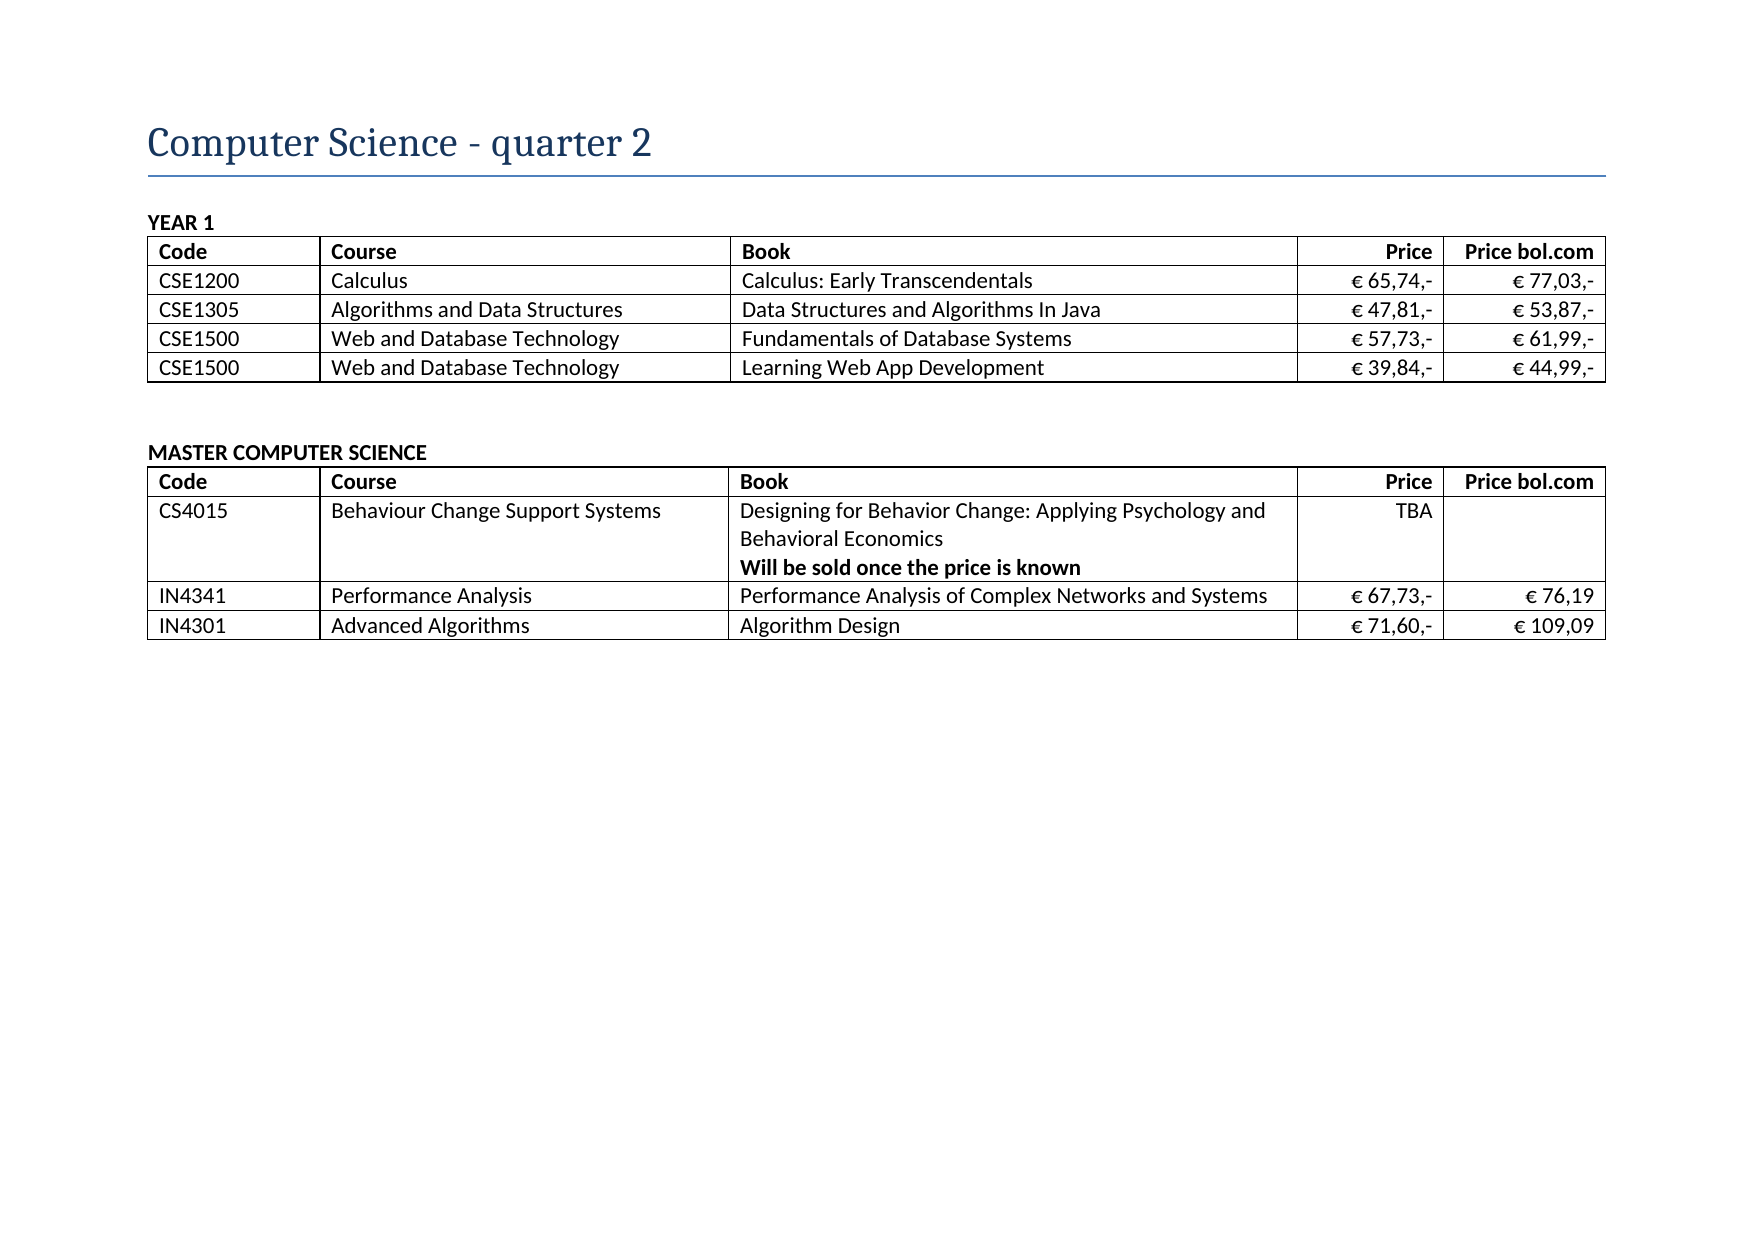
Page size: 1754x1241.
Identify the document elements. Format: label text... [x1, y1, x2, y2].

table_cell Fundamentals of Database Systems [731, 324, 1297, 352]
table_cell Algorithms and Data Structures [321, 295, 730, 323]
table_cell Learning Web App Development [731, 353, 1297, 381]
table_cell € 76,19 [1444, 582, 1605, 610]
table_cell CSE1200 [148, 266, 319, 294]
table_cell CSE1500 [148, 353, 319, 381]
table_cell [1444, 497, 1605, 581]
table_cell IN4341 [148, 582, 319, 610]
table_header Book [731, 237, 1297, 265]
table_cell IN4301 [148, 611, 319, 639]
table_header Price bol.com [1444, 468, 1605, 496]
text year 1 [148, 208, 1606, 236]
table_header Course [321, 468, 728, 496]
table_cell Advanced Algorithms [321, 611, 728, 639]
table_cell Web and Database Technology [321, 353, 730, 381]
table_cell € 61,99,- [1444, 324, 1605, 352]
table_header Price [1298, 468, 1443, 496]
table_header Code [148, 468, 319, 496]
table_cell CSE1500 [148, 324, 319, 352]
table_cell Data Structures and Algorithms In Java [731, 295, 1297, 323]
table_cell Calculus [321, 266, 730, 294]
table_cell CSE1305 [148, 295, 319, 323]
table_header Course [321, 237, 730, 265]
table_cell € 109,09 [1444, 611, 1605, 639]
table_cell € 44,99,- [1444, 353, 1605, 381]
table_cell € 47,81,- [1298, 295, 1443, 323]
table_cell Algorithm Design [729, 611, 1297, 639]
table_header Book [729, 468, 1297, 496]
table_cell € 39,84,- [1298, 353, 1443, 381]
table_cell Behaviour Change Support Systems [321, 497, 728, 581]
text MASTER COMPUTER SCIENCE [148, 438, 1606, 466]
table_header Price [1298, 237, 1443, 265]
table_cell Performance Analysis of Complex Networks and Systems [729, 582, 1297, 610]
table_cell € 53,87,- [1444, 295, 1605, 323]
table_cell Designing for Behavior Change: Applying Psychology and Behavioral Economics Will be sold once the price is known [729, 497, 1297, 581]
table_cell € 65,74,- [1298, 266, 1443, 294]
table_cell Performance Analysis [321, 582, 728, 610]
table_cell TBA [1298, 497, 1443, 581]
table_cell CS4015 [148, 497, 319, 581]
table_cell € 67,73,- [1298, 582, 1443, 610]
table_cell € 71,60,- [1298, 611, 1443, 639]
title Computer Science - quarter 2 [148, 118, 1606, 175]
table_cell € 77,03,- [1444, 266, 1605, 294]
table_cell Web and Database Technology [321, 324, 730, 352]
table_header Code [148, 237, 319, 265]
table_cell Calculus: Early Transcendentals [731, 266, 1297, 294]
table_cell € 57,73,- [1298, 324, 1443, 352]
table_header Price bol.com [1444, 237, 1605, 265]
